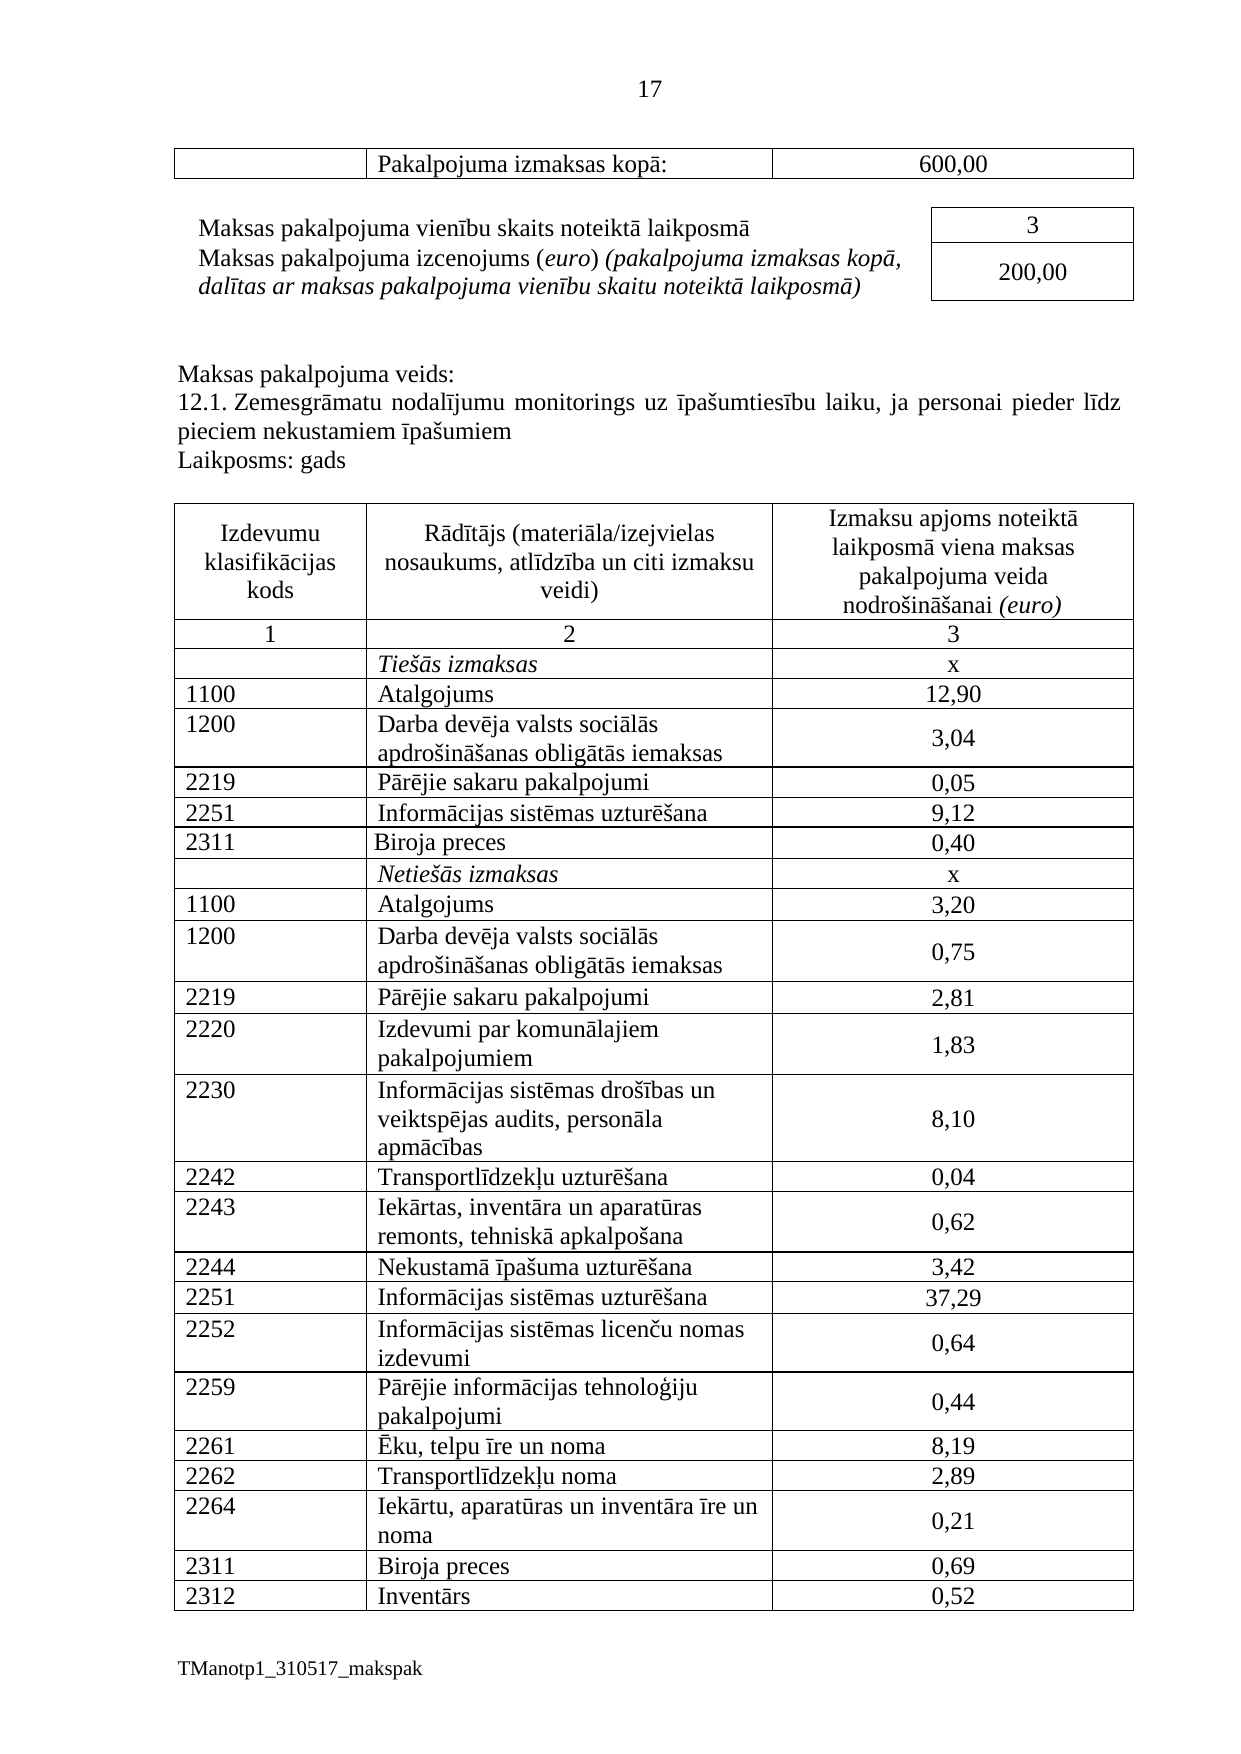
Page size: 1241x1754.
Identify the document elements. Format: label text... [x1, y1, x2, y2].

table_cell 2311 [175, 828, 366, 858]
table_cell 3,42 [773, 1253, 1133, 1281]
table_cell 0,21 [773, 1491, 1133, 1550]
table_cell 2259 [175, 1373, 366, 1430]
table_cell Atalgojums [367, 889, 772, 920]
table_cell 0,64 [773, 1314, 1133, 1371]
table_cell 2230 [175, 1075, 366, 1161]
table_cell Informācijas sistēmas uzturēšana [367, 798, 772, 826]
table_cell 2261 [175, 1431, 366, 1460]
table_cell Pārējie sakaru pakalpojumi [367, 768, 772, 797]
table_cell 0,62 [773, 1192, 1133, 1251]
table_header 3 [932, 208, 1133, 242]
table_cell 2220 [175, 1014, 366, 1074]
table_cell 3 [773, 620, 1133, 648]
table_cell 2262 [175, 1461, 366, 1490]
table_cell Maksas pakalpojuma izcenojums (euro) (pakalpojuma izmaksas kopā, dalītas ar maksas pakalpojuma vienību skaitu noteiktā laikposmā) [187, 242, 931, 300]
table_cell 3,20 [773, 889, 1133, 920]
table_header Izdevumu klasifikācijas kods [175, 504, 366, 618]
table_cell Ēku, telpu īre un noma [367, 1431, 772, 1460]
table_cell 2251 [175, 1282, 366, 1313]
table_cell Informācijas sistēmas uzturēšana [367, 1282, 772, 1313]
table_cell 3,04 [773, 709, 1133, 766]
table_cell 1100 [175, 679, 366, 708]
table_header Rādītājs (materiāla/izejvielas nosaukums, atlīdzība un citi izmaksu veidi) [367, 504, 772, 618]
table_cell Netiešās izmaksas [367, 859, 772, 888]
table_cell 1,83 [773, 1014, 1133, 1074]
table_cell x [773, 859, 1133, 888]
table_cell 600,00 [773, 149, 1133, 177]
table_cell 2,81 [773, 982, 1133, 1013]
table_cell 0,04 [773, 1162, 1133, 1191]
table_cell [175, 149, 366, 177]
text Laikposms: gads [177, 445, 1122, 474]
table_cell Transportlīdzekļu uzturēšana [367, 1162, 772, 1191]
table_cell Biroja preces [367, 828, 772, 858]
table_cell 1 [175, 620, 366, 648]
text 12.1. Zemesgrāmatu nodalījumu monitorings uz īpašumtiesību laiku, ja personai pieder līdz pieciem nekustamiem īpašumiem [177, 387, 1122, 445]
table_cell Informācijas sistēmas licenču nomas izdevumi [367, 1314, 772, 1371]
table_cell 0,44 [773, 1373, 1133, 1430]
table_cell Tiešās izmaksas [367, 649, 772, 678]
table_cell Darba devēja valsts sociālās apdrošināšanas obligātās iemaksas [367, 921, 772, 981]
table_cell Pārējie sakaru pakalpojumi [367, 982, 772, 1013]
table_cell 8,10 [773, 1075, 1133, 1161]
table_header Izmaksu apjoms noteiktā laikposmā viena maksas pakalpojuma veida nodrošināšanai (euro) [773, 504, 1133, 618]
table_cell 200,00 [932, 243, 1133, 300]
table_cell [175, 859, 366, 888]
table_cell Darba devēja valsts sociālās apdrošināšanas obligātās iemaksas [367, 709, 772, 766]
table_cell 2311 [175, 1551, 366, 1580]
table_header Maksas pakalpojuma vienību skaits noteiktā laikposmā [187, 207, 931, 242]
table_cell Biroja preces [367, 1551, 772, 1580]
table_cell 0,69 [773, 1551, 1133, 1580]
table_cell 1100 [175, 889, 366, 920]
table_cell x [773, 649, 1133, 678]
table_cell 0,52 [773, 1581, 1133, 1610]
table_cell 37,29 [773, 1282, 1133, 1313]
table_cell Inventārs [367, 1581, 772, 1610]
table_cell Iekārtas, inventāra un aparatūras remonts, tehniskā apkalpošana [367, 1192, 772, 1251]
table_cell 8,19 [773, 1431, 1133, 1460]
table_cell [175, 649, 366, 678]
table_cell 2251 [175, 798, 366, 826]
table_cell 2264 [175, 1491, 366, 1550]
table_cell 2219 [175, 982, 366, 1013]
table_cell 1200 [175, 709, 366, 766]
table_cell Atalgojums [367, 679, 772, 708]
table_cell Izdevumi par komunālajiem pakalpojumiem [367, 1014, 772, 1074]
table_cell 2244 [175, 1253, 366, 1281]
table_cell 1200 [175, 921, 366, 981]
table_cell 2312 [175, 1581, 366, 1610]
table_cell 2219 [175, 768, 366, 797]
table_cell Informācijas sistēmas drošības un veiktspējas audits, personāla apmācības [367, 1075, 772, 1161]
table_cell 2242 [175, 1162, 366, 1191]
table_cell Pakalpojuma izmaksas kopā: [367, 149, 772, 177]
table_cell 0,40 [773, 828, 1133, 858]
text Maksas pakalpojuma veids: [177, 359, 1122, 387]
table_cell 2 [367, 620, 772, 648]
table_cell 2,89 [773, 1461, 1133, 1490]
table_cell Pārējie informācijas tehnoloģiju pakalpojumi [367, 1373, 772, 1430]
table_cell Nekustamā īpašuma uzturēšana [367, 1253, 772, 1281]
table_cell 0,75 [773, 921, 1133, 981]
table_cell Transportlīdzekļu noma [367, 1461, 772, 1490]
table_cell Iekārtu, aparatūras un inventāra īre un noma [367, 1491, 772, 1550]
table_cell 9,12 [773, 798, 1133, 826]
table_cell 2252 [175, 1314, 366, 1371]
table_cell 2243 [175, 1192, 366, 1251]
table_cell 0,05 [773, 768, 1133, 797]
table_cell 12,90 [773, 679, 1133, 708]
